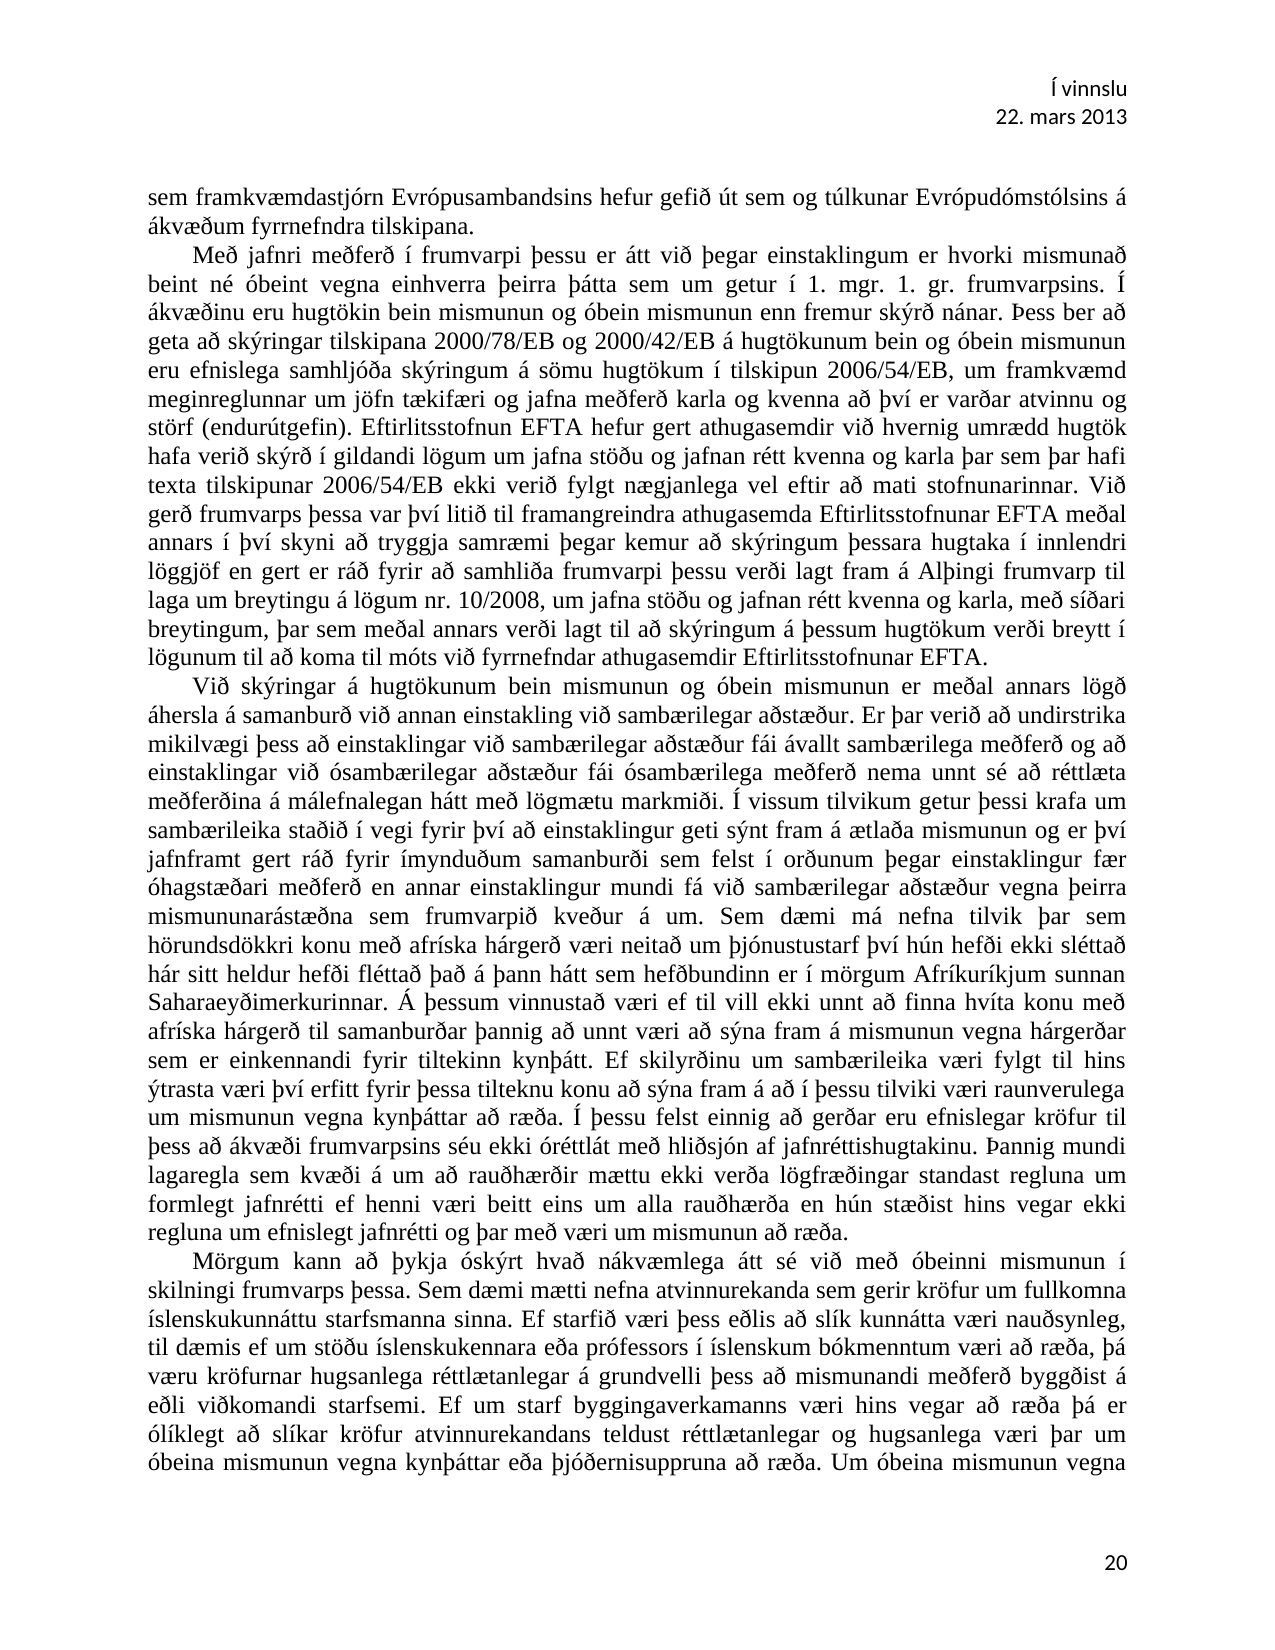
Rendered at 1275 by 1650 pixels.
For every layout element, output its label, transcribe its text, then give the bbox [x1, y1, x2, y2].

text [148, 182, 1127, 240]
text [148, 1246, 1127, 1476]
text Við skýringar á hugtökunum bein mismunun og óbein mismunun er meðal annars lögð áhersla á samanburð við annan einstakling við sambærilegar aðstæður. Er þar verið að undirstrika mikilvægi þess að einstaklingar við sambærilegar aðstæður fái ávallt sambærilega meðferð og að einstaklingar við ósambærilegar aðstæður fái ósambærilega meðferð nema unnt sé að réttlæta meðferðina á málefnalegan hátt með lögmætu markmiði. Í vissum tilvikum getur þessi krafa um sambærileika staðið í vegi fyrir því að einstaklingur geti sýnt fram á ætlaða mismunun og er því jafnframt gert ráð fyrir ímynduðum samanburði sem felst í orðunum þegar einstaklingur fær óhagstæðari meðferð en annar einstaklingur mundi fá við sambærilegar aðstæður vegna þeirra mismununarástæðna sem frumvarpið kveður á um. Sem dæmi má nefna tilvik þar sem hörundsdökkri konu með afríska hárgerð væri neitað um þjónustustarf því hún hefði ekki sléttað hár sitt heldur hefði fléttað það á þann hátt sem hefðbundinn er í mörgum Afríkuríkjum sunnan Saharaeyðimerkurinnar. Á þessum vinnustað væri ef til vill ekki unnt að finna hvíta konu með afríska hárgerð til samanburðar þannig að unnt væri að sýna fram á mismunun vegna hárgerðar sem er einkennandi fyrir tiltekinn kynþátt. Ef skilyrðinu um sambærileika væri fylgt til hins ýtrasta væri því erfitt fyrir þessa tilteknu konu að sýna fram á að í þessu tilviki væri raunverulega um mismunun vegna kynþáttar að ræða. Í þessu felst einnig að gerðar eru efnislegar kröfur til þess að ákvæði frumvarpsins séu ekki óréttlát með hliðsjón af jafnréttishugtakinu. Þannig mundi lagaregla sem kvæði á um að rauðhærðir mættu ekki verða lögfræðingar standast regluna um formlegt jafnrétti ef henni væri beitt eins um alla rauðhærða en hún stæðist hins vegar ekki regluna um efnislegt jafnrétti og þar með væri um mismunun að ræða. [148, 671, 1127, 1246]
text Með jafnri meðferð í frumvarpi þessu er átt við þegar einstaklingum er hvorki mismunað beint né óbeint vegna einhverra þeirra þátta sem um getur í 1. mgr. 1. gr. frumvarpsins. Í ákvæðinu eru hugtökin bein mismunun og óbein mismunun enn fremur skýrð nánar. Þess ber að geta að skýringar tilskipana 2000/78/EB og 2000/42/EB á hugtökunum bein og óbein mismunun eru efnislega samhljóða skýringum á sömu hugtökum í tilskipun 2006/54/EB, um framkvæmd meginreglunnar um jöfn tækifæri og jafna meðferð karla og kvenna að því er varðar atvinnu og störf (endurútgefin). Eftirlitsstofnun EFTA hefur gert athugasemdir við hvernig umrædd hugtök hafa verið skýrð í gildandi lögum um jafna stöðu og jafnan rétt kvenna og karla þar sem þar hafi texta tilskipunar 2006/54/EB ekki verið fylgt nægjanlega vel eftir að mati stofnunarinnar. Við gerð frumvarps þessa var því litið til framangreindra athugasemda Eftirlitsstofnunar EFTA meðal annars í því skyni að tryggja samræmi þegar kemur að skýringum þessara hugtaka í innlendri löggjöf en gert er ráð fyrir að samhliða frumvarpi þessu verði lagt fram á Alþingi frumvarp til laga um breytingu á lögum nr. 10/2008, um jafna stöðu og jafnan rétt kvenna og karla, með síðari breytingum, þar sem meðal annars verði lagt til að skýringum á þessum hugtökum verði breytt í lögunum til að koma til móts við fyrrnefndar athugasemdir Eftirlitsstofnunar EFTA. [148, 240, 1127, 671]
